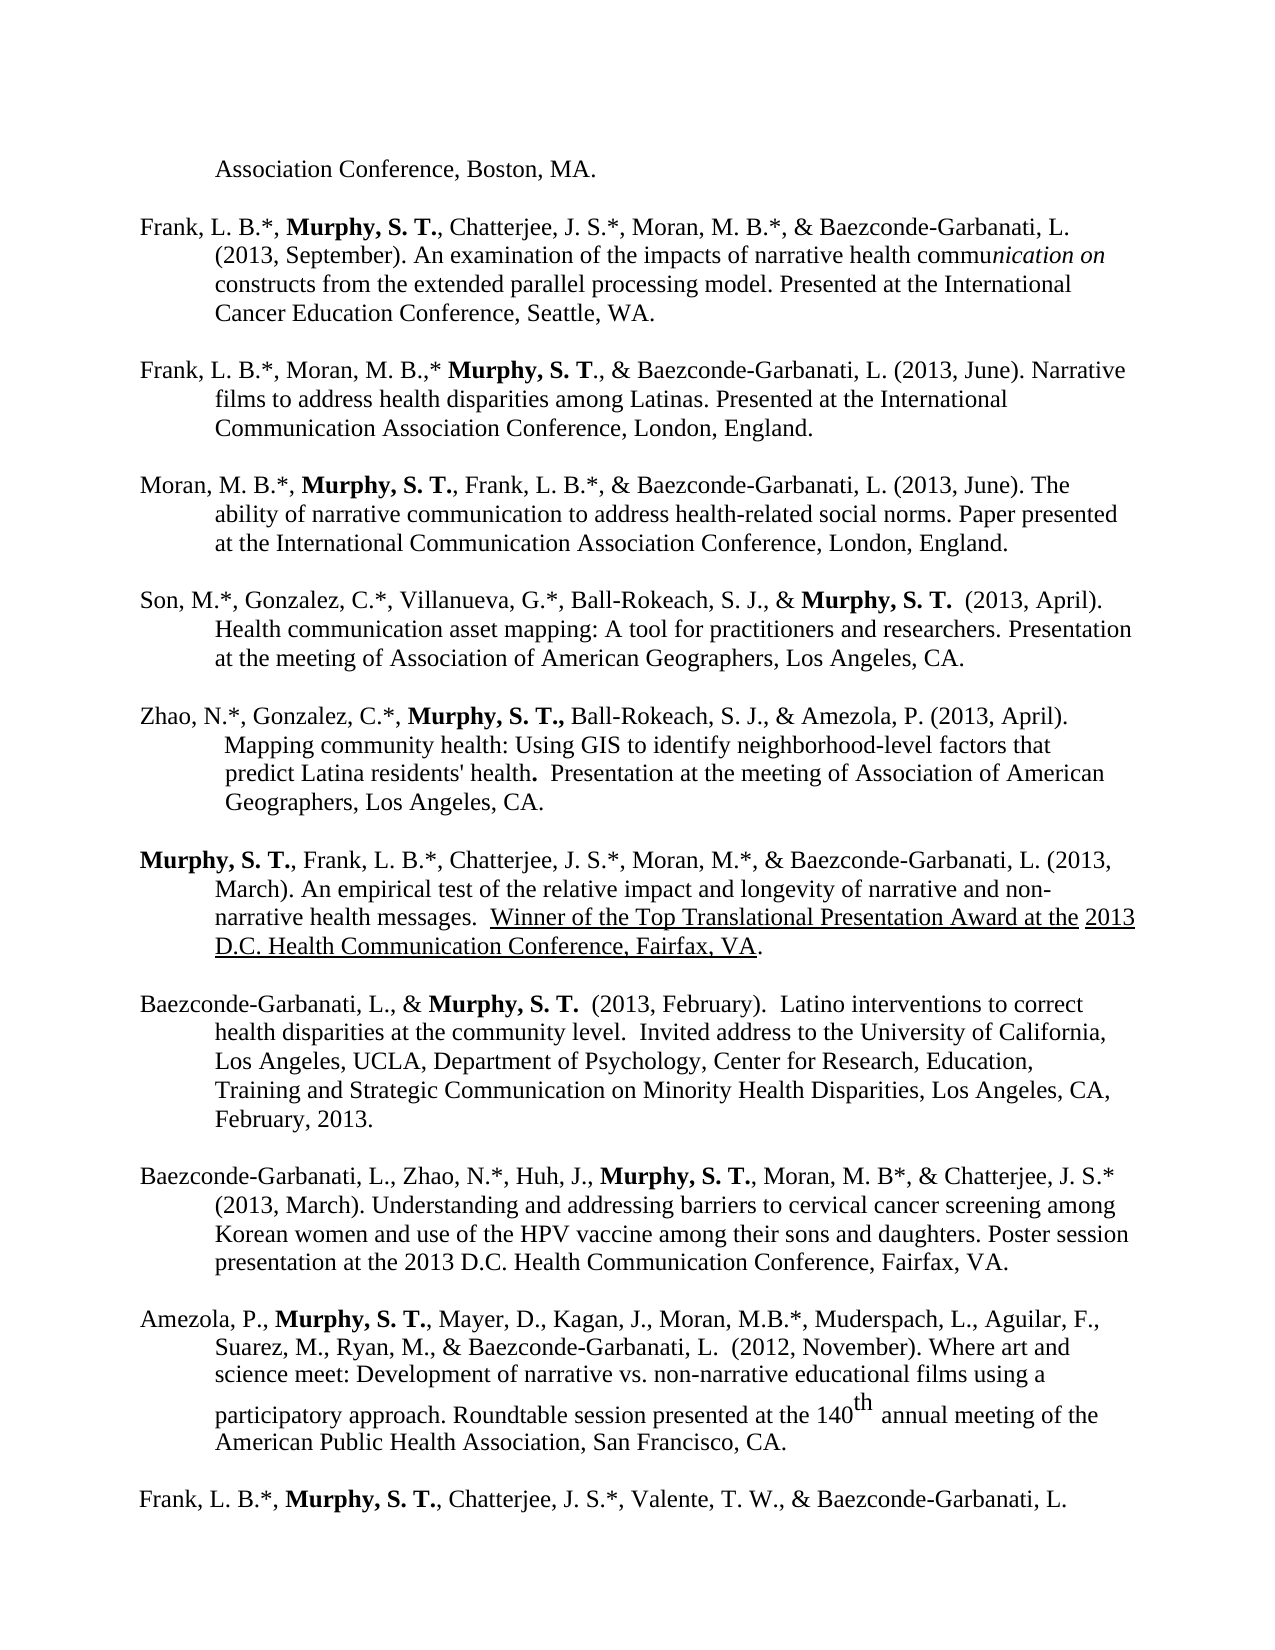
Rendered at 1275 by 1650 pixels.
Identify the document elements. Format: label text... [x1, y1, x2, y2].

text Murphy, S. T., Frank, L. B.*, Chatterjee, J. S.*, Moran, M.*, & Baezconde-Garbanati, L. (2013, March). An empirical test of the relative impact and longevity of narrative and non- narrative health messages. Winner of the Top Translational Presentation Award at the 2013 D.C. Health Communication Conference, Fairfax, VA. [139, 845, 1135, 960]
text Zhao, N.*, Gonzalez, C.*, Murphy, S. T., Ball-Rokeach, S. J., & Amezola, P. (2013, April). [139, 701, 1135, 729]
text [214, 154, 1135, 183]
text Mapping community health: Using GIS to identify neighborhood-level factors that predict Latina residents' health. Presentation at the meeting of Association of American Geographers, Los Angeles, CA. [224, 730, 1117, 816]
text Moran, M. B.*, Murphy, S. T., Frank, L. B.*, & Baezconde-Garbanati, L. (2013, June). The ability of narrative communication to address health-related social norms. Paper presented at the International Communication Association Conference, London, England. [139, 471, 1124, 557]
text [138, 1486, 1135, 1513]
text Amezola, P., Murphy, S. T., Mayer, D., Kagan, J., Moran, M.B.*, Muderspach, L., Aguilar, F., Suarez, M., Ryan, M., & Baezconde-Garbanati, L. (2012, November). Where art and science meet: Development of narrative vs. non-narrative educational films using a participatory approach. Roundtable session presented at the 140th annual meeting of the American Public Health Association, San Francisco, CA. [139, 1306, 1126, 1456]
text Frank, L. B.*, Murphy, S. T., Chatterjee, J. S.*, Moran, M. B.*, & Baezconde-Garbanati, L. (2013, September). An examination of the impacts of narrative health communication on constructs from the extended parallel processing model. Presented at the International Cancer Education Conference, Seattle, WA. [139, 212, 1119, 327]
text Son, M.*, Gonzalez, C.*, Villanueva, G.*, Ball-Rokeach, S. J., & Murphy, S. T. (2013, April). [139, 586, 1135, 614]
text Baezconde-Garbanati, L., Zhao, N.*, Huh, J., Murphy, S. T., Moran, M. B*, & Chatterjee, J. S.* (2013, March). Understanding and addressing barriers to cervical cancer screening among Korean women and use of the HPV vaccine among their sons and daughters. Poster session presentation at the 2013 D.C. Health Communication Conference, Fairfax, VA. [139, 1161, 1129, 1276]
text Frank, L. B.*, Moran, M. B.,* Murphy, S. T., & Baezconde-Garbanati, L. (2013, June). Narrative films to address health disparities among Latinas. Presented at the International Communication Association Conference, London, England. [139, 356, 1135, 442]
text Health communication asset mapping: A tool for practitioners and researchers. Presentation at the meeting of Association of American Geographers, Los Angeles, CA. [214, 614, 1135, 672]
text Baezconde-Garbanati, L., & Murphy, S. T. (2013, February). Latino interventions to correct health disparities at the community level. Invited address to the University of California, Los Angeles, UCLA, Department of Psychology, Center for Research, Education, Training and Strategic Communication on Minority Health Disparities, Los Angeles, CA, February, 2013. [139, 989, 1126, 1132]
